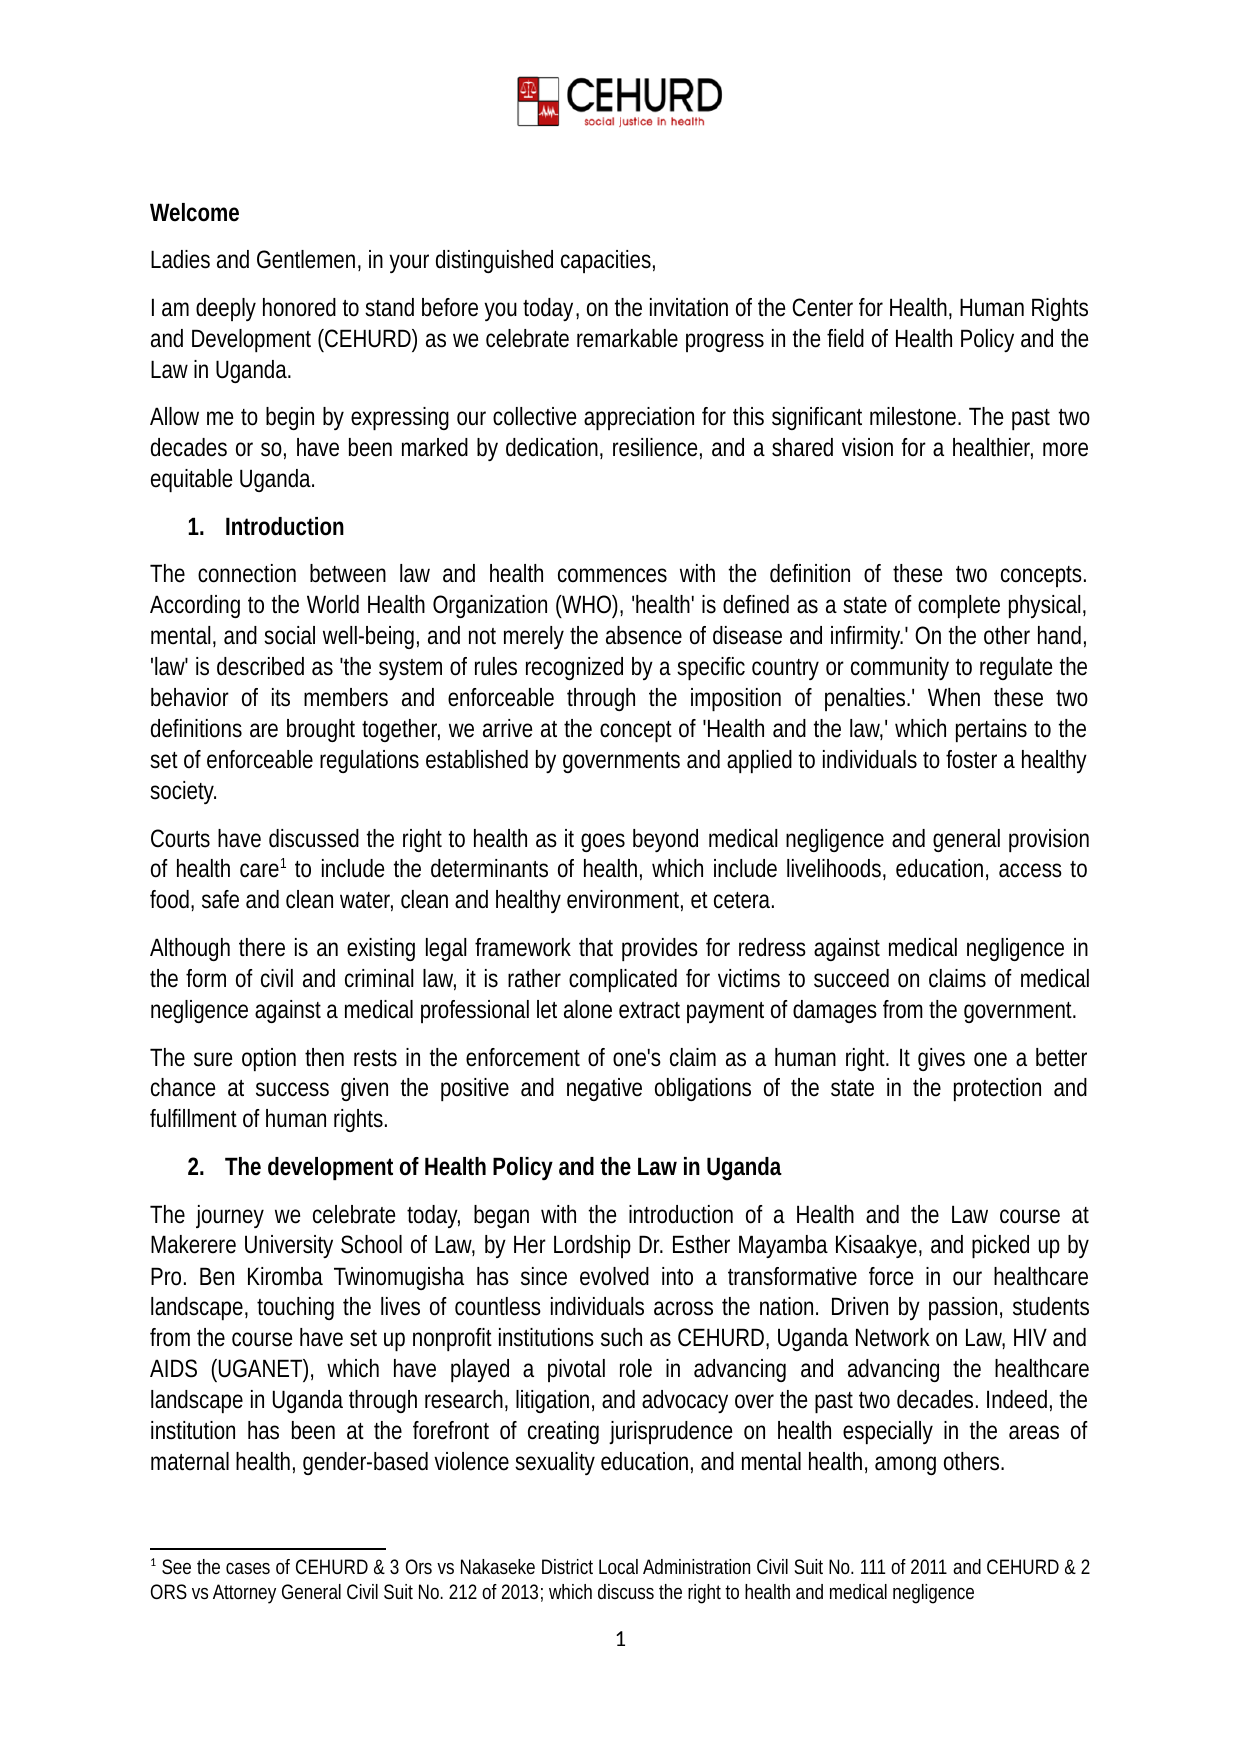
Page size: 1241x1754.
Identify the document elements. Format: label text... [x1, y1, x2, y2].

text Allow me to begin by expressing our collective appreciation for this significant milestone. The past two decades or so, have been marked by dedication, resilience, and a shared vision for a healthier, more equitable Uganda. [150, 402, 1090, 493]
text Welcome [150, 198, 1090, 226]
list The development of Health Policy and the Law in Uganda [187, 1152, 1090, 1181]
text The journey we celebrate today, began with the introduction of a Health and the Law course at Makerere University School of Law, by Her Lordship Dr. Esther Mayamba Kisaakye, and picked up by Pro. Ben Kiromba Twinomugisha has since evolved into a transformative force in our healthcare landscape, touching the lives of countless individuals across the nation. Driven by passion, students from the course have set up nonprofit institutions such as CEHURD, Uganda Network on Law, HIV and AIDS (UGANET), which have played a pivotal role in advancing and advancing the healthcare landscape in Uganda through research, litigation, and advocacy over the past two decades. Indeed, the institution has been at the forefront of creating jurisprudence on health especially in the areas of maternal health, gender-based violence sexuality education, and mental health, among others. [150, 1199, 1090, 1476]
list Introduction [187, 512, 1090, 540]
text The sure option then rests in the enforcement of one's claim as a human right. It gives one a better chance at success given the positive and negative obligations of the state in the protection and fulfillment of human rights. [150, 1042, 1090, 1133]
text Ladies and Gentlemen, in your distinguished capacities, [150, 245, 1090, 274]
text I am deeply honored to stand before you today, on the invitation of the Center for Health, Human Rights and Development (CEHURD) as we celebrate remarkable progress in the field of Health Policy and the Law in Uganda. [150, 293, 1090, 383]
picture [515, 73, 725, 131]
text The connection between law and health commences with the definition of these two concepts. According to the World Health Organization (WHO), 'health' is defined as a state of complete physical, mental, and social well-being, and not merely the absence of disease and infirmity.' On the other hand, 'law' is described as 'the system of rules recognized by a specific country or community to regulate the behavior of its members and enforceable through the imposition of penalties.' When these two definitions are brought together, we arrive at the concept of 'Health and the law,' which pertains to the set of enforceable regulations established by governments and applied to individuals to foster a healthy society. [150, 559, 1090, 804]
text Although there is an existing legal framework that provides for redress against medical negligence in the form of civil and criminal law, it is rather complicated for victims to succeed on claims of medical negligence against a medical professional let alone extract payment of damages from the government. [150, 933, 1090, 1023]
text Courts have discussed the right to health as it goes beyond medical negligence and general provision of health care to include the determinants of health, which include livelihoods, education, access to food, safe and clean water, clean and healthy environment, et cetera. [150, 823, 1090, 914]
